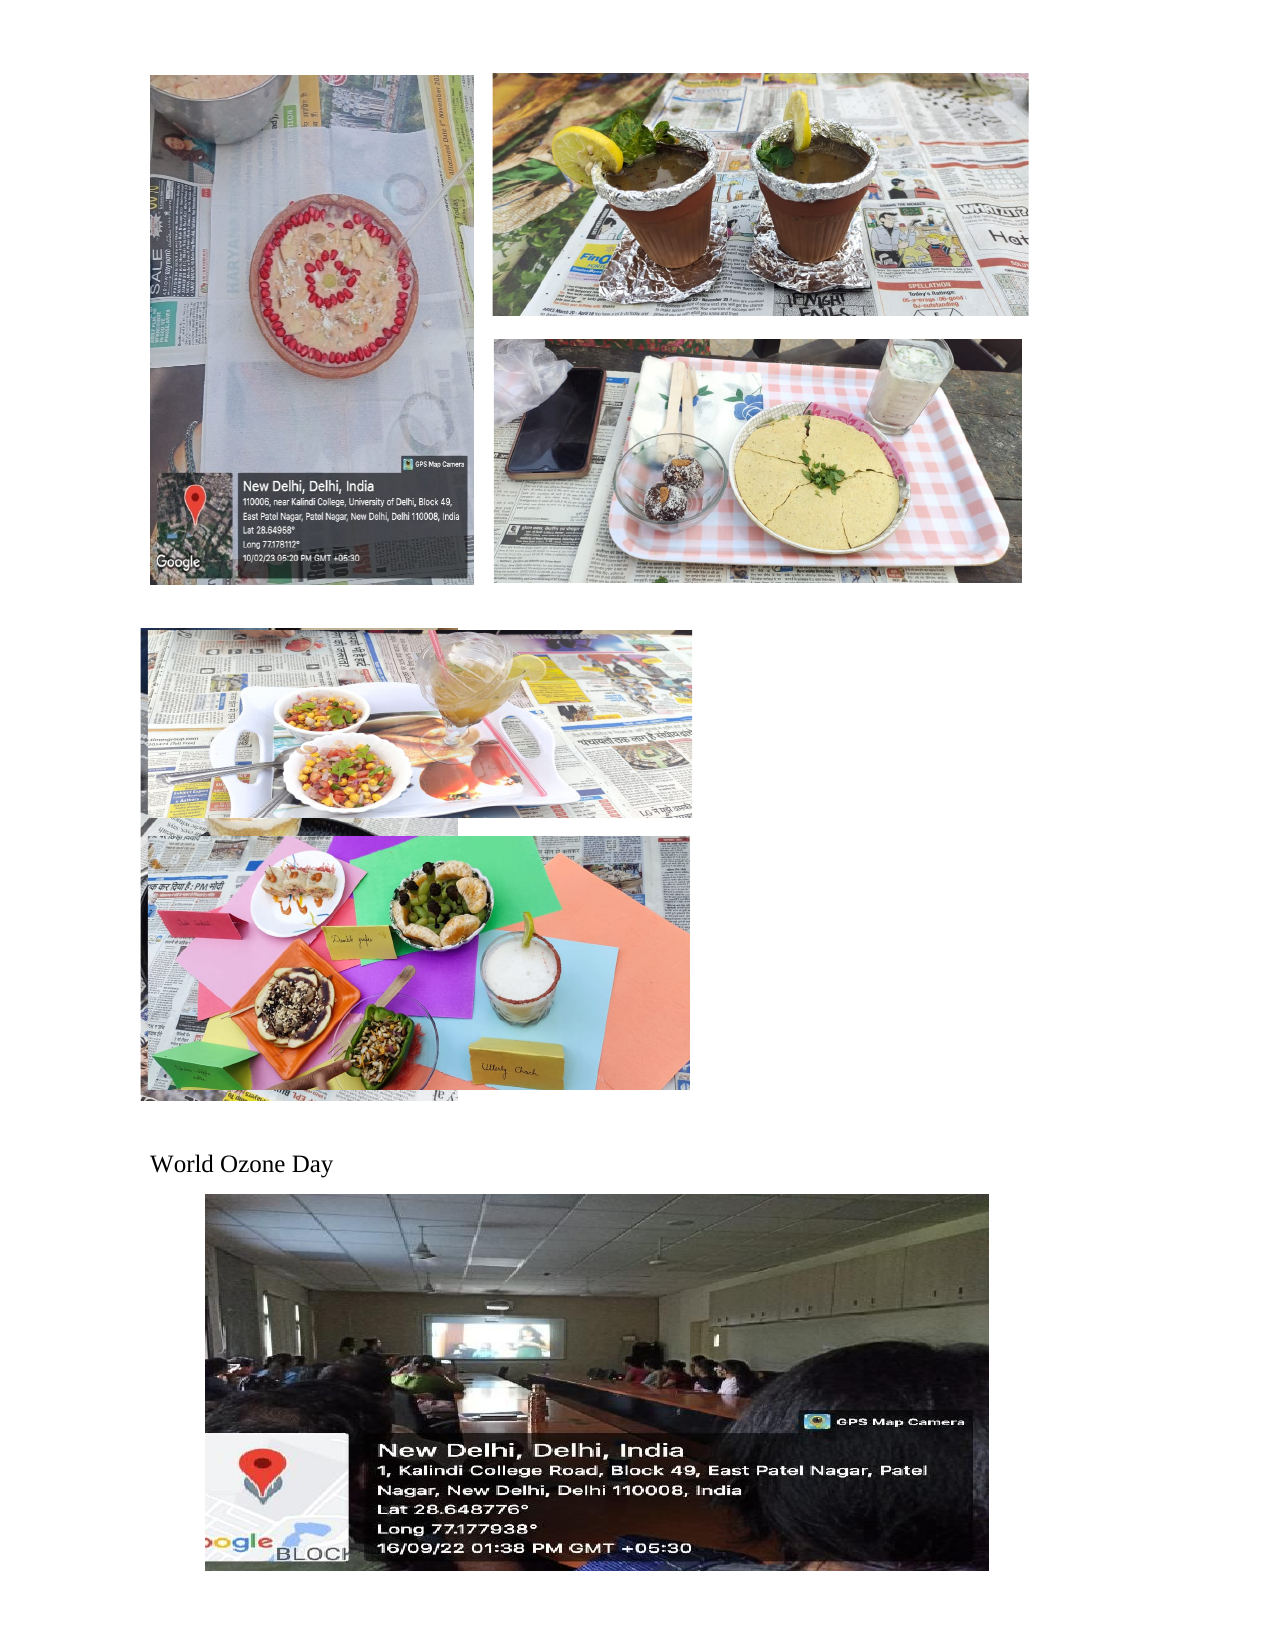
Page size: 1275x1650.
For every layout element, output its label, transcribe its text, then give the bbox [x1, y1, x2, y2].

picture [150, 75, 474, 585]
picture [157, 1194, 989, 1569]
picture [492, 73, 1029, 316]
picture [140, 628, 693, 1101]
picture [493, 339, 1022, 583]
text World Ozone Day [150, 1149, 1125, 1178]
